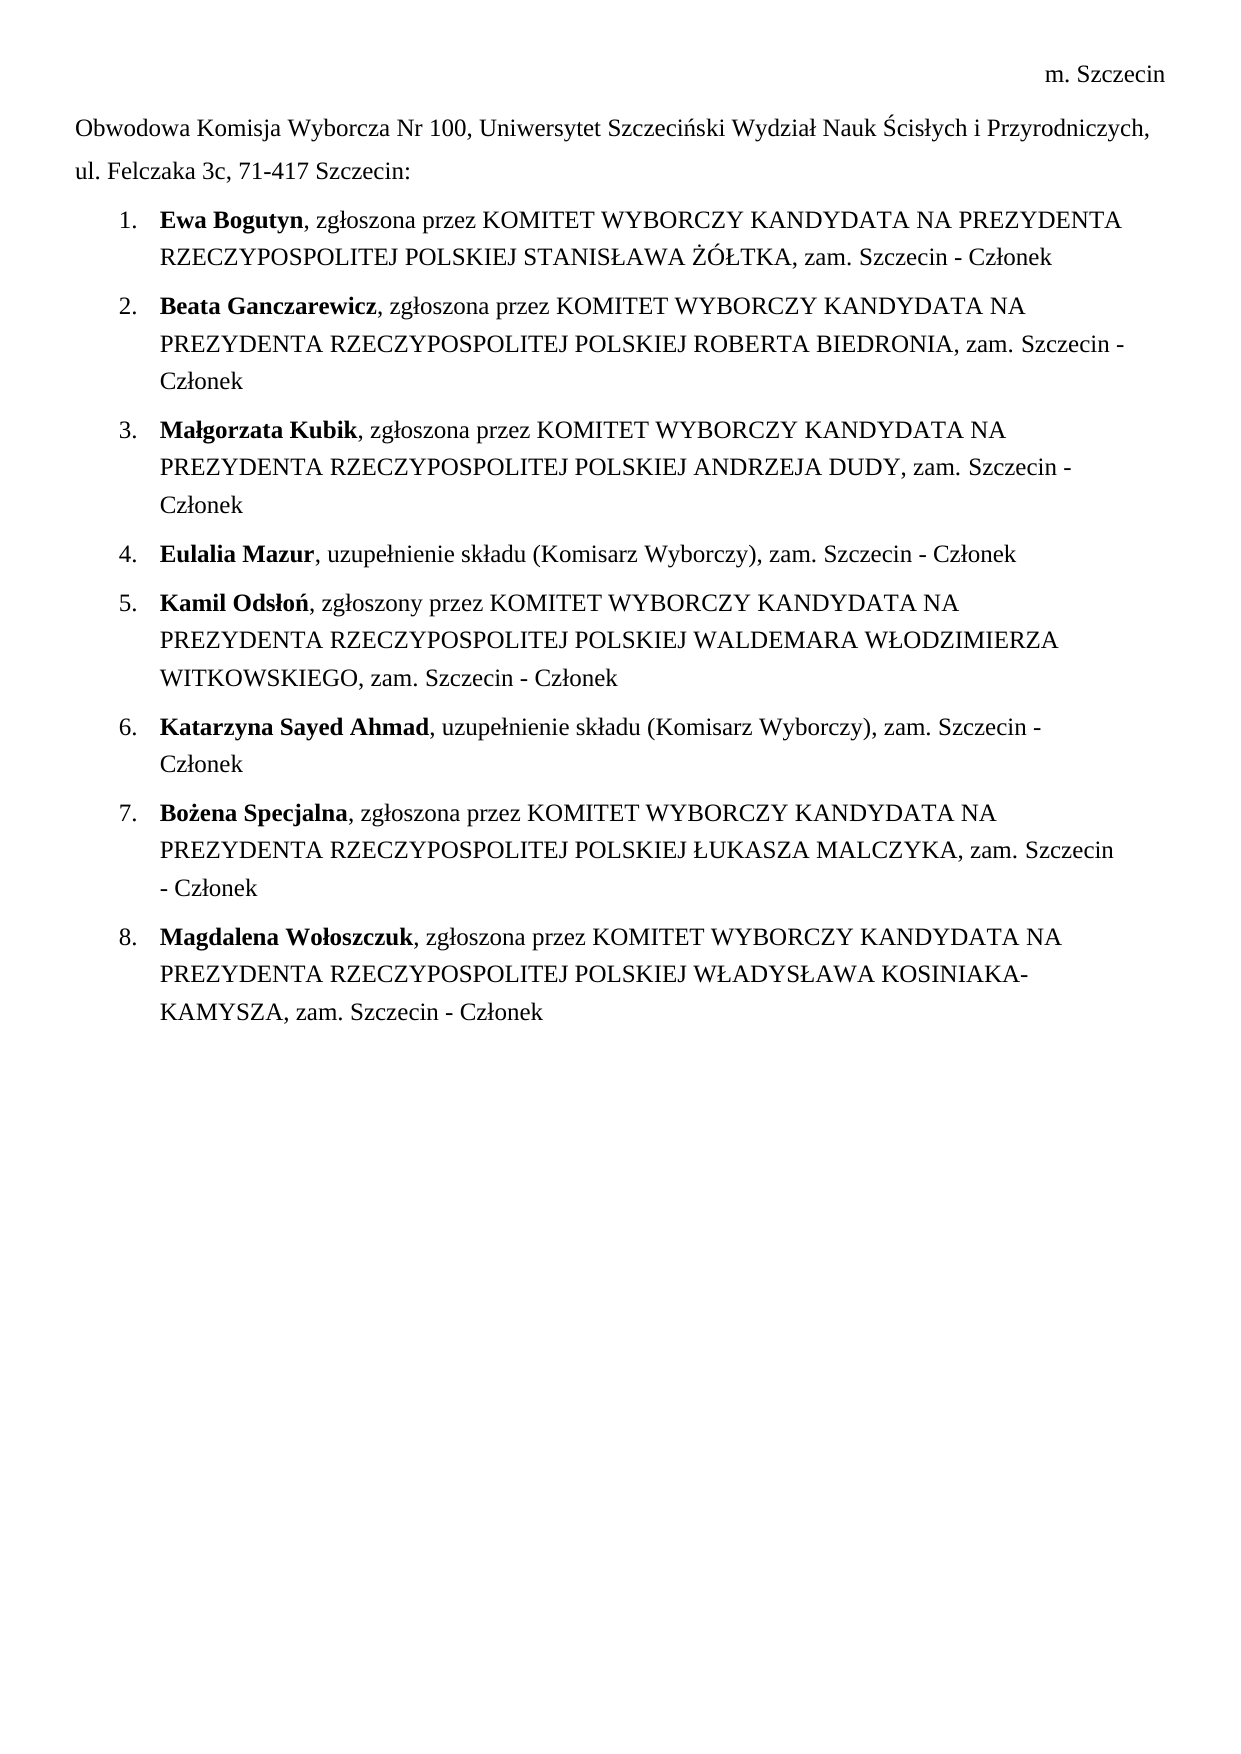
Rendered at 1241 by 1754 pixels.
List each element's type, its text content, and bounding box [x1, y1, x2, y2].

table_cell 2. [75, 286, 148, 409]
table_cell 8. [75, 916, 148, 1040]
text Obwodowa Komisja Wyborcza Nr 100, Uniwersytet Szczeciński Wydział Nauk Ścisłych i Przyrodniczych, ul. Felczaka 3c, 71-417 Szczecin: [75, 113, 1165, 185]
table_cell Bożena Specjalna, zgłoszona przez KOMITET WYBORCZY KANDYDATA NA PREZYDENTA RZECZYPOSPOLITEJ POLSKIEJ ŁUKASZA MALCZYKA, zam. Szczecin - Członek [148, 793, 1138, 916]
table_cell 7. [75, 793, 148, 916]
table_cell 5. [75, 582, 148, 706]
table_cell 6. [75, 706, 148, 792]
table_cell Magdalena Wołoszczuk, zgłoszona przez KOMITET WYBORCZY KANDYDATA NA PREZYDENTA RZECZYPOSPOLITEJ POLSKIEJ WŁADYSŁAWA KOSINIAKA-KAMYSZA, zam. Szczecin - Członek [148, 916, 1138, 1040]
table_cell 4. [75, 533, 148, 582]
table_cell Eulalia Mazur, uzupełnienie składu (Komisarz Wyborczy), zam. Szczecin - Członek [148, 533, 1138, 582]
table_cell Beata Ganczarewicz, zgłoszona przez KOMITET WYBORCZY KANDYDATA NA PREZYDENTA RZECZYPOSPOLITEJ POLSKIEJ ROBERTA BIEDRONIA, zam. Szczecin - Członek [148, 286, 1138, 409]
table_cell Kamil Odsłoń, zgłoszony przez KOMITET WYBORCZY KANDYDATA NA PREZYDENTA RZECZYPOSPOLITEJ POLSKIEJ WALDEMARA WŁODZIMIERZA WITKOWSKIEGO, zam. Szczecin - Członek [148, 582, 1138, 706]
table_header 1. [75, 199, 148, 286]
text m. Szczecin [75, 59, 1165, 88]
table_cell Małgorzata Kubik, zgłoszona przez KOMITET WYBORCZY KANDYDATA NA PREZYDENTA RZECZYPOSPOLITEJ POLSKIEJ ANDRZEJA DUDY, zam. Szczecin - Członek [148, 409, 1138, 533]
table_cell Katarzyna Sayed Ahmad, uzupełnienie składu (Komisarz Wyborczy), zam. Szczecin - Członek [148, 706, 1138, 792]
table_header Ewa Bogutyn, zgłoszona przez KOMITET WYBORCZY KANDYDATA NA PREZYDENTA RZECZYPOSPOLITEJ POLSKIEJ STANISŁAWA ŻÓŁTKA, zam. Szczecin - Członek [148, 199, 1138, 286]
table_cell 3. [75, 409, 148, 533]
